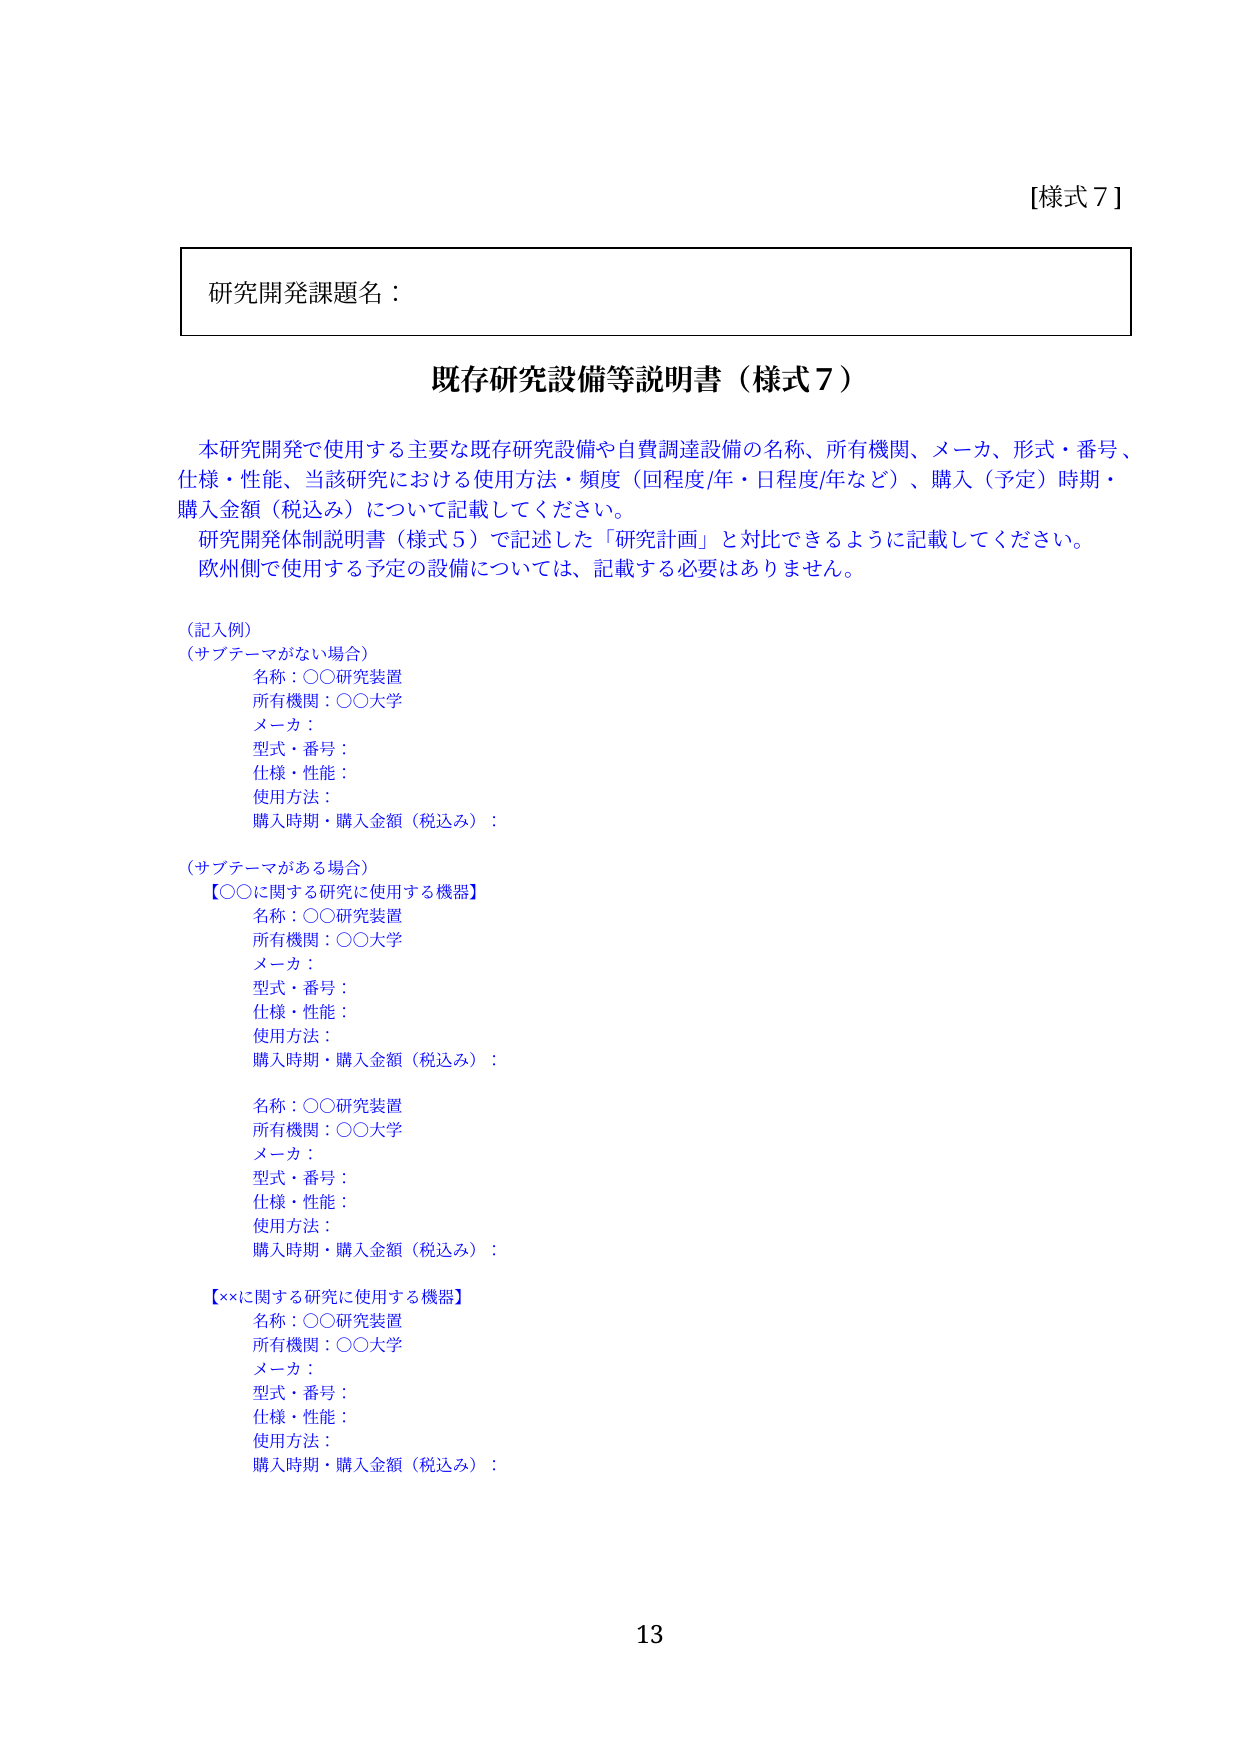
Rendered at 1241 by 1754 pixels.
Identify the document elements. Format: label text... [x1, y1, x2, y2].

text 使用方法： [252, 1023, 1122, 1047]
text 所有機関：○○大学 [252, 1332, 1122, 1356]
text 欧州側で使用する予定の設備については、記載する必要はありません。 [177, 553, 1122, 583]
text メーカ： [252, 1141, 1122, 1165]
text 購入時期・購入金額（税込み）： [252, 1237, 1122, 1261]
text 名称：○○研究装置 [252, 1308, 1122, 1332]
text 仕様・性能： [252, 1404, 1122, 1428]
text 所有機関：○○大学 [252, 1117, 1122, 1141]
text メーカ： [252, 1356, 1122, 1380]
text 型式・番号： [252, 1380, 1122, 1404]
text 【××に関する研究に使用する機器】 [202, 1284, 1122, 1308]
text 使用方法： [252, 1428, 1122, 1452]
text メーカ： [252, 951, 1122, 975]
text 【○○に関する研究に使用する機器】 [202, 879, 1122, 903]
text 購入時期・購入金額（税込み）： [252, 1047, 1122, 1071]
text 使用方法： [252, 784, 1122, 808]
text 型式・番号： [252, 1165, 1122, 1189]
text [様式７] [177, 177, 1122, 213]
text 使用方法： [252, 1213, 1122, 1237]
text 仕様・性能： [252, 999, 1122, 1023]
text 仕様・性能： [252, 1189, 1122, 1213]
table_header 研究開発課題名： [182, 249, 1130, 335]
text 購入時期・購入金額（税込み）： [252, 1452, 1122, 1476]
text 研究開発体制説明書（様式５）で記述した「研究計画」と対比できるように記載してください。 [177, 523, 1122, 553]
text （記入例） [177, 617, 1122, 641]
text 仕様・性能： [252, 761, 1122, 784]
text 本研究開発で使用する主要な既存研究設備や自費調達設備の名称、所有機関、メーカ、形式・番号、仕様・性能、当該研究における使用方法・頻度（回程度/年・日程度/年など）、購入（予定）時期・購入金額（税込み）について記載してください。 [177, 433, 1122, 523]
text 購入時期・購入金額（税込み）： [252, 808, 1122, 832]
text メーカ： [252, 713, 1122, 737]
text （サブテーマがある場合） [177, 855, 1122, 879]
text 名称：○○研究装置 [252, 1093, 1122, 1117]
text 所有機関：○○大学 [252, 689, 1122, 713]
text 名称：○○研究装置 [252, 665, 1122, 689]
subtitle 既存研究設備等説明書（様式７） [177, 357, 1122, 399]
text 型式・番号： [252, 737, 1122, 761]
text 所有機関：○○大学 [252, 927, 1122, 951]
text （サブテーマがない場合） [177, 641, 1122, 665]
text 名称：○○研究装置 [252, 903, 1122, 927]
text 型式・番号： [252, 975, 1122, 999]
